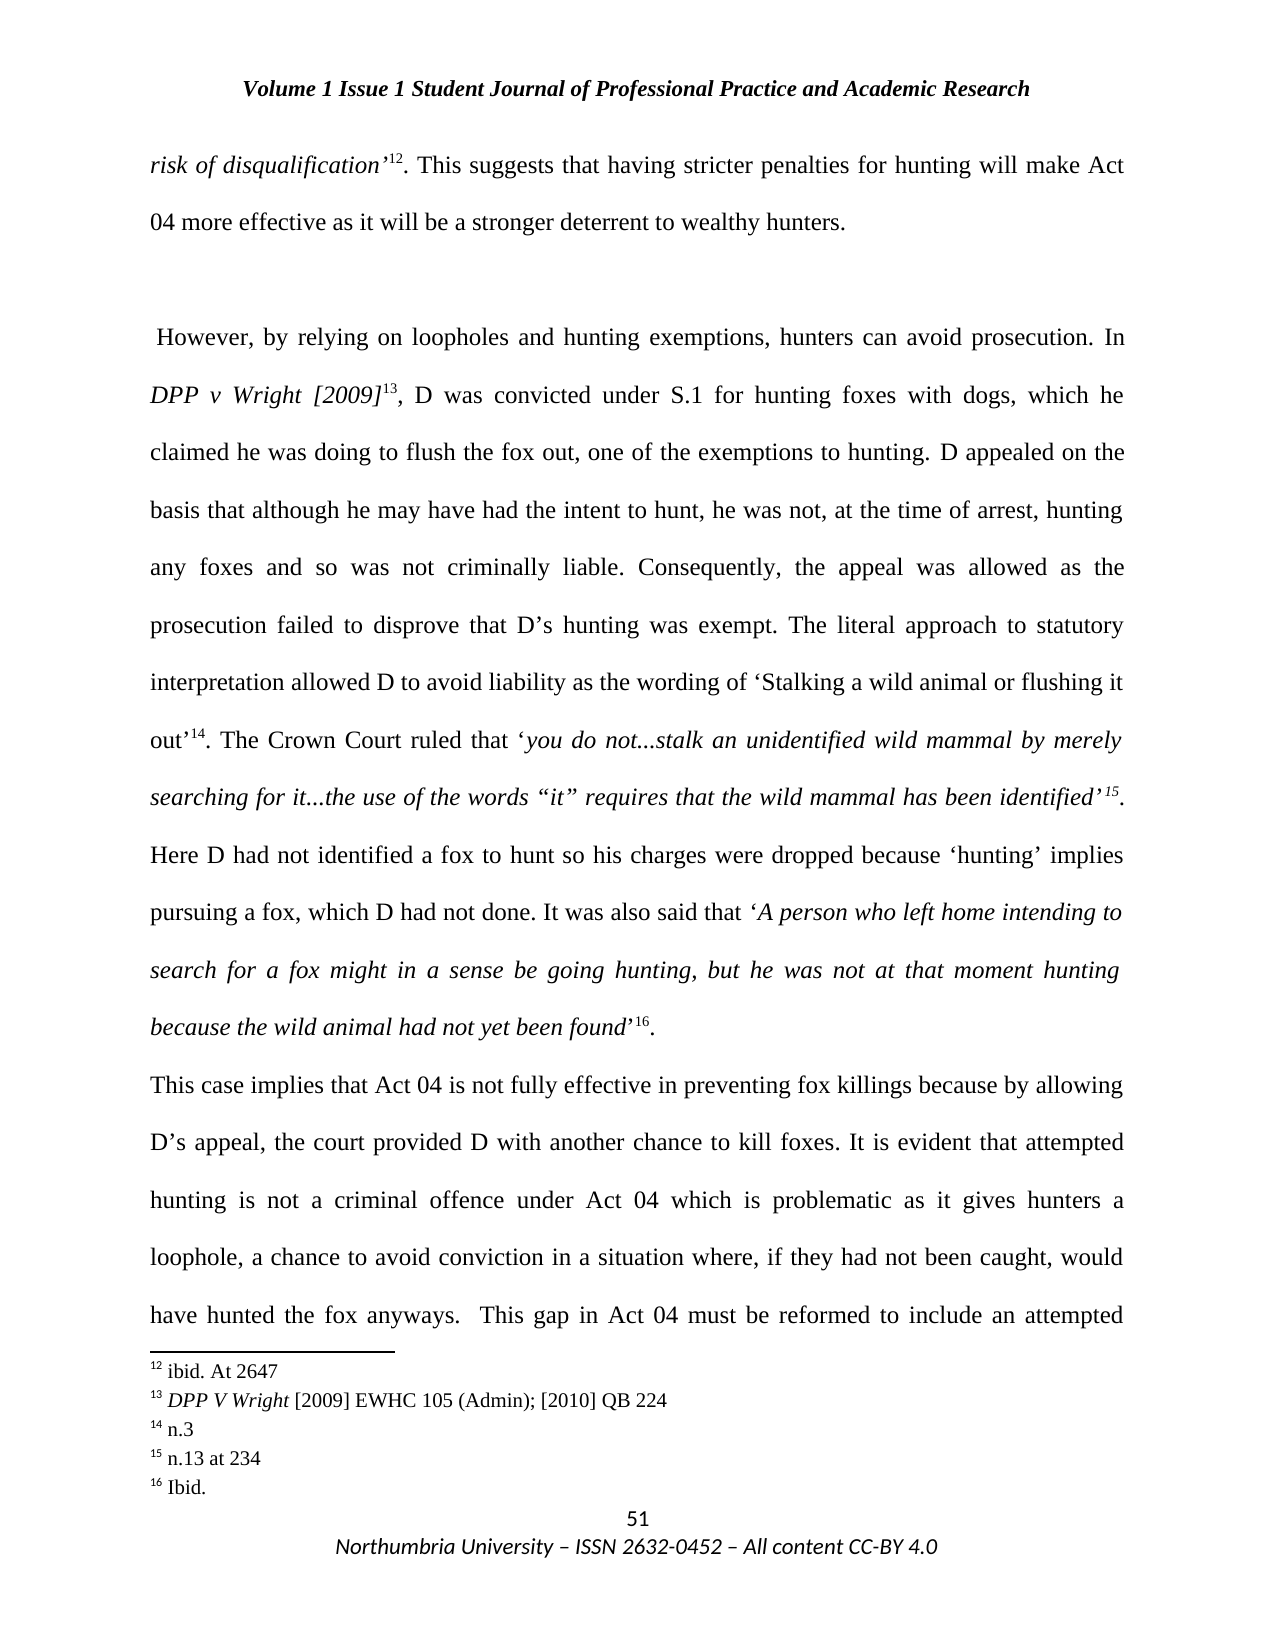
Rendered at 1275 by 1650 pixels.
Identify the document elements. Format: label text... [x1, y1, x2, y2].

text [150, 150, 1125, 236]
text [150, 1070, 1125, 1329]
text However, by relying on loopholes and hunting exemptions, hunters can avoid prosecution. In DPP v Wright [2009], D was convicted under S.1 for hunting foxes with dogs, which he claimed he was doing to flush the fox out, one of the exemptions to hunting. D appealed on the basis that although he may have had the intent to hunt, he was not, at the time of arrest, hunting any foxes and so was not criminally liable. Consequently, the appeal was allowed as the prosecution failed to disprove that D’s hunting was exempt. The literal approach to statutory interpretation allowed D to avoid liability as the wording of ‘Stalking a wild animal or flushing it out’. The Crown Court ruled that ‘you do not...stalk an unidentified wild mammal by merely searching for it...the use of the words “it” requires that the wild mammal has been identified’. Here D had not identified a fox to hunt so his charges were dropped because ‘hunting’ implies pursuing a fox, which D had not done. It was also said that ‘A person who left home intending to search for a fox might in a sense be going hunting, but he was not at that moment hunting because the wild animal had not yet been found’. [150, 322, 1125, 1041]
